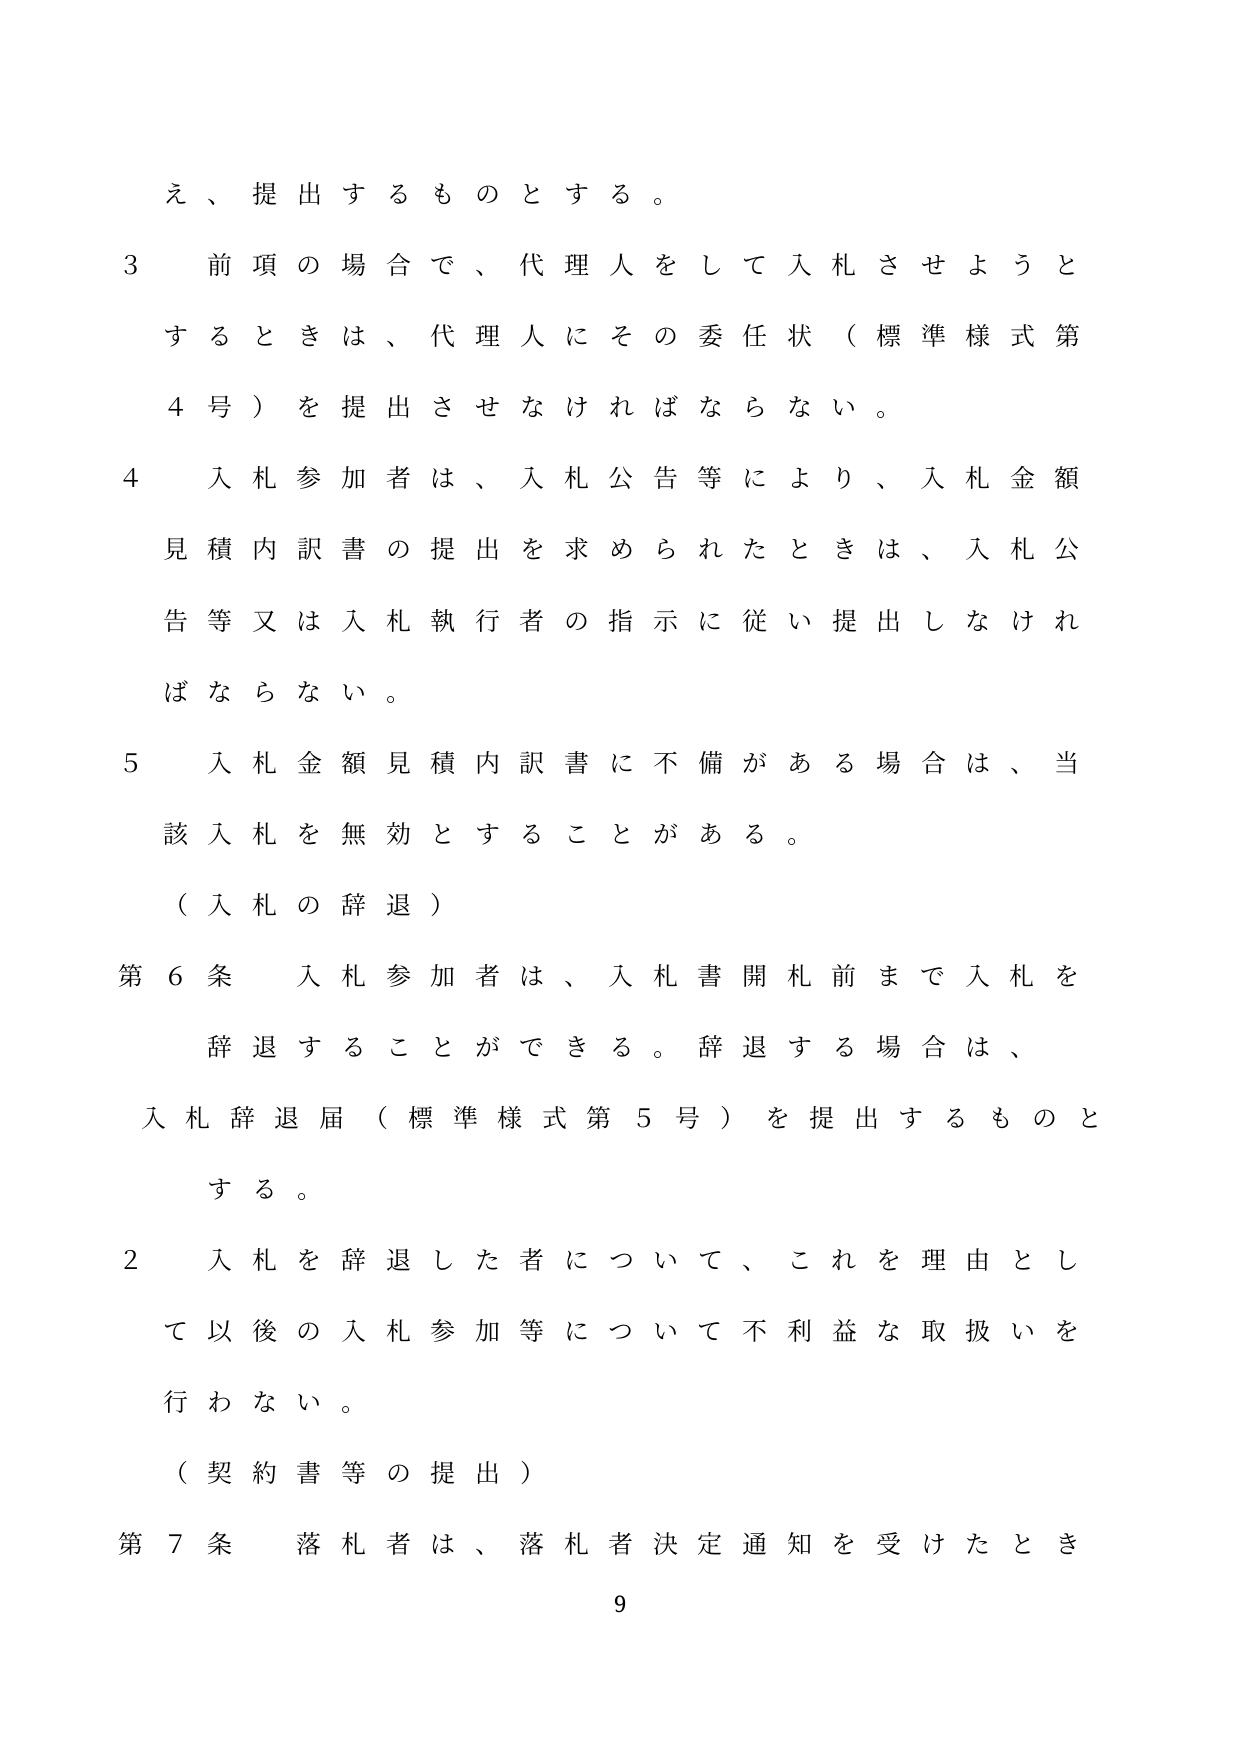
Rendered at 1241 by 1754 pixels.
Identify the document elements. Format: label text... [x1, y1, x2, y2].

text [118, 1507, 1122, 1578]
text ４ 入札参加者は、入札公告等により、入札金額見積内訳書の提出を求められたときは、入札公告等又は入札執行者の指示に従い提出しなければならない。 [118, 442, 1122, 726]
text （入札の辞退） [118, 868, 1122, 939]
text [118, 157, 1122, 228]
text ５ 入札金額見積内訳書に不備がある場合は、当該入札を無効とすることがある。 [118, 726, 1122, 868]
text （契約書等の提出） [118, 1436, 1122, 1507]
text ２ 入札を辞退した者について、これを理由として以後の入札参加等について不利益な取扱いを行わない。 [118, 1223, 1122, 1436]
text 第６条 入札参加者は、入札書開札前まで入札を辞退することができる。辞退する場合は、 [118, 939, 1122, 1081]
text 入札辞退届（標準様式第５号）を提出するものとする。 [141, 1081, 1122, 1223]
text ３ 前項の場合で、代理人をして入札させようとするときは、代理人にその委任状（標準様式第４号）を提出させなければならない。 [118, 228, 1122, 442]
